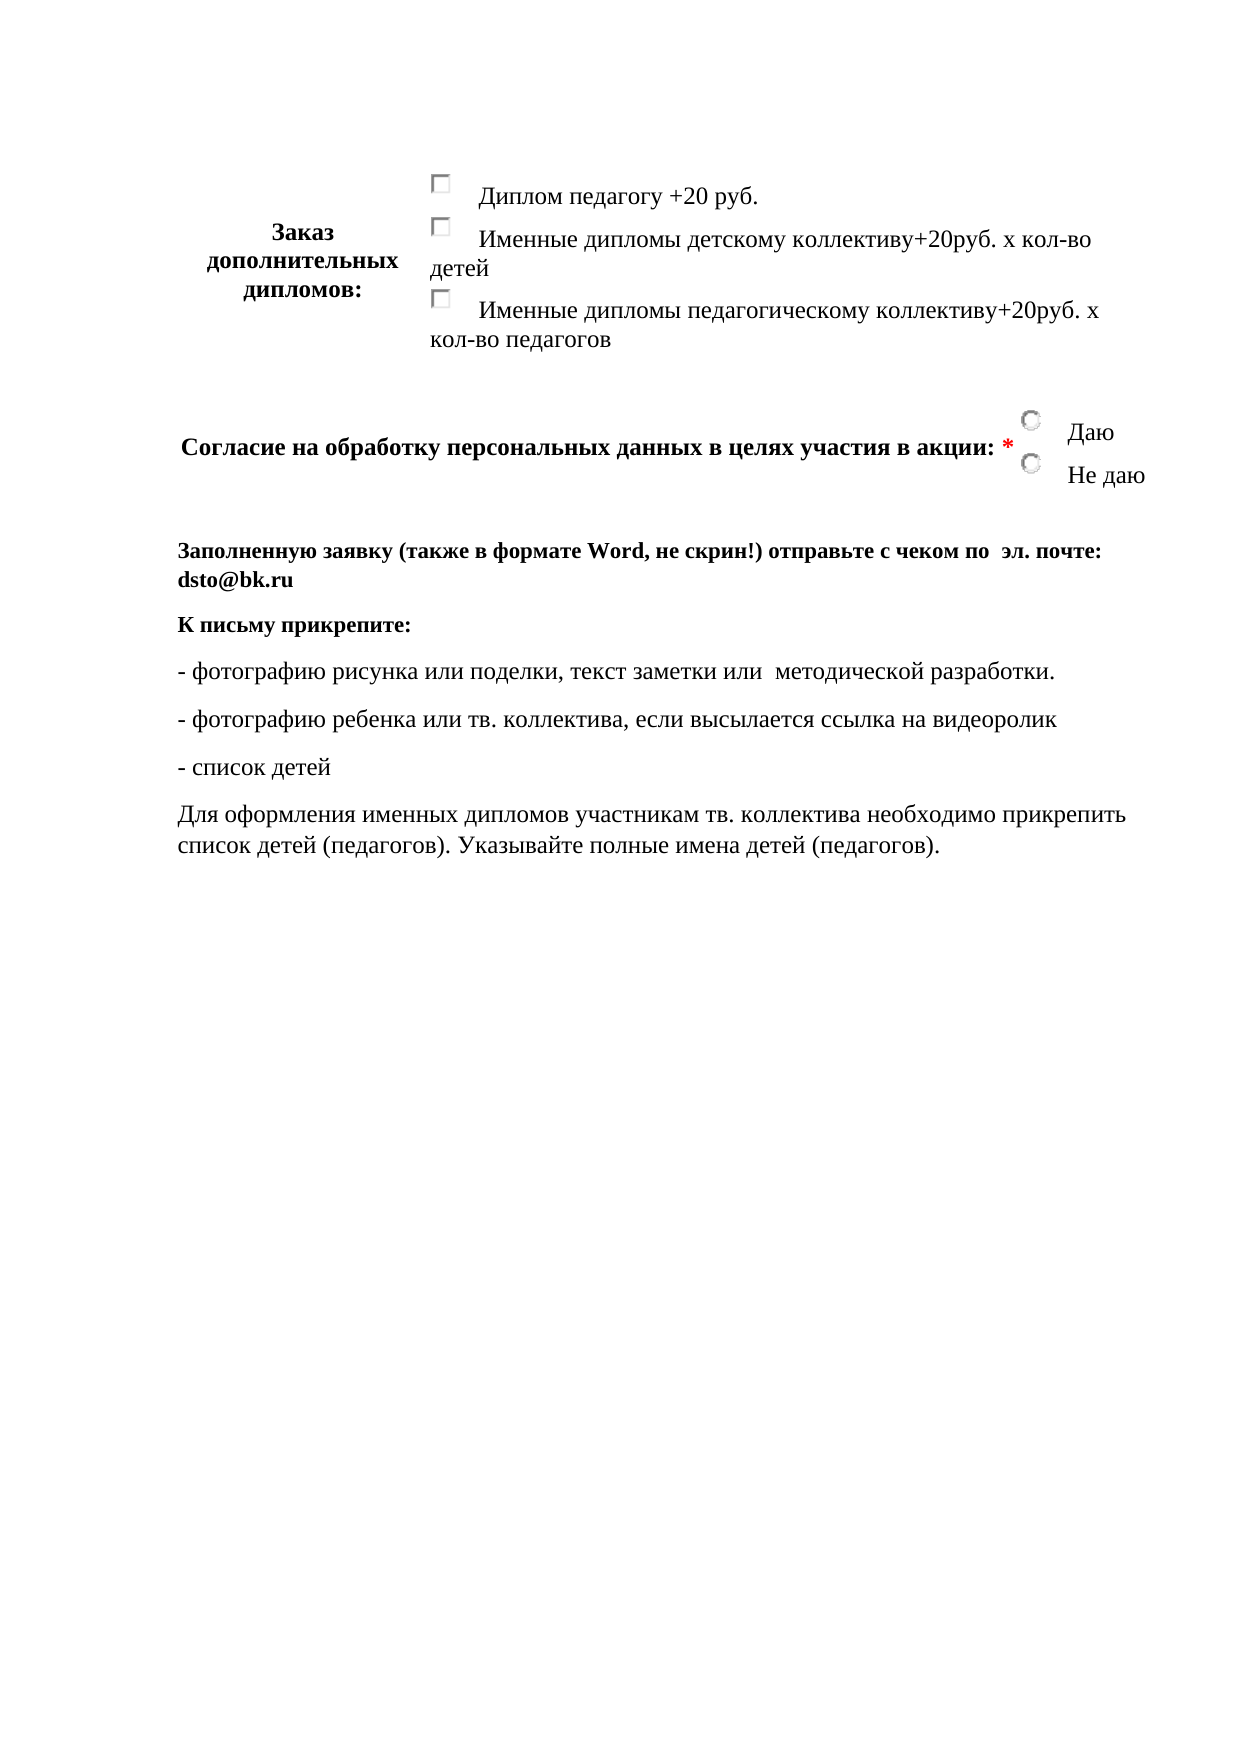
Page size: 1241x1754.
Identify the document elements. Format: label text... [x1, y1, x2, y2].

text К письму прикрепите: [177, 611, 1152, 637]
table_header Диплом педагогу +20 руб. Именные дипломы детскому коллективу+20руб. х кол-во детей Именные дипломы педагогическому коллективу+20руб. х кол-во педагогов [428, 165, 1152, 355]
text Для оформления именных дипломов участникам тв. коллектива необходимо прикрепить список детей (педагогов). Указывайте полные имена детей (педагогов). [177, 799, 1152, 859]
text Заполненную заявку (также в формате Word, не скрин!) отправьте c чеком по эл. почте: dsto@bk.ru [177, 538, 1152, 592]
text - список детей [177, 752, 1152, 780]
table_header Согласие на обработку персональных данных в целях участия в акции: * [177, 402, 1017, 491]
text - фотографию ребенка или тв. коллектива, если высылается ссылка на видеоролик [177, 704, 1152, 733]
table_header Даю Не даю [1018, 402, 1152, 491]
text - фотографию рисунка или поделки, текст заметки или методической разработки. [177, 656, 1152, 685]
table_header Заказ дополнительных дипломов: [177, 165, 428, 355]
